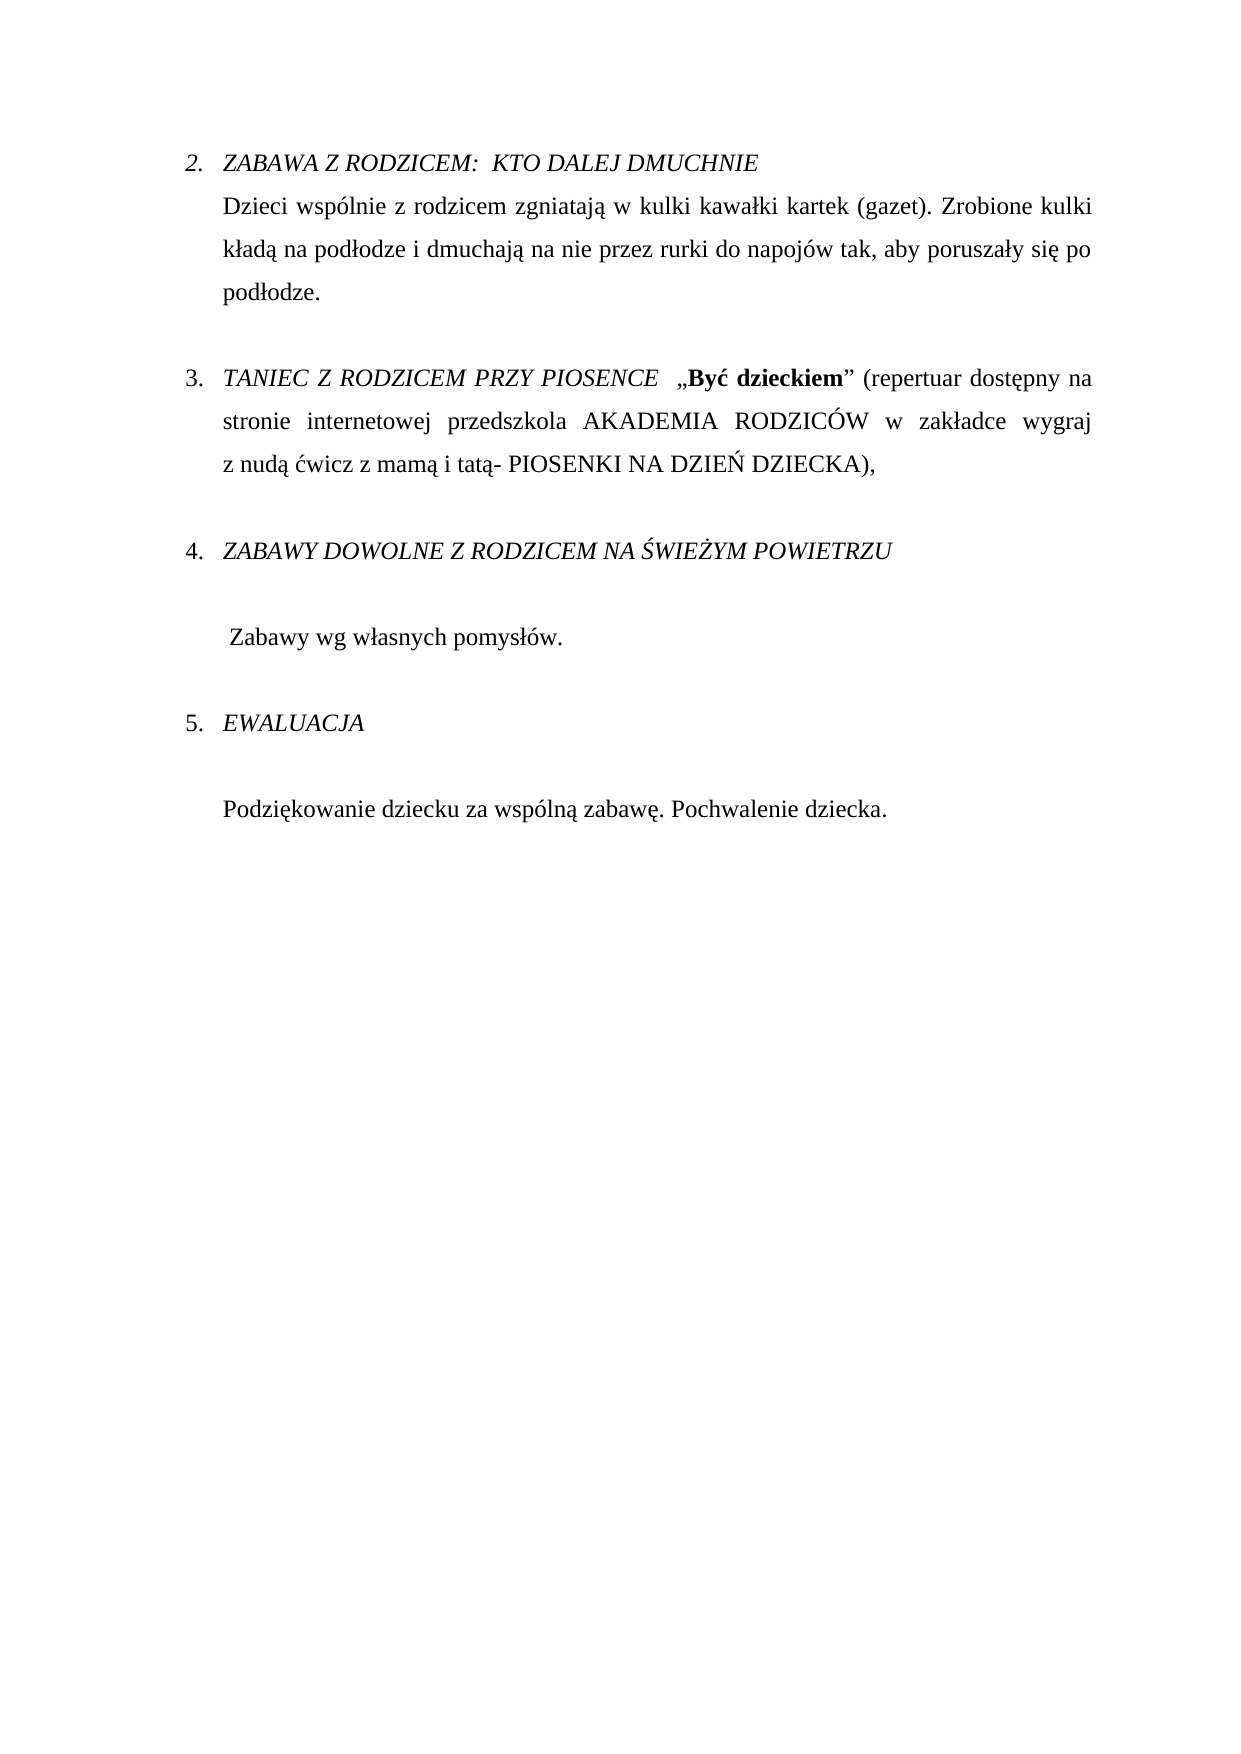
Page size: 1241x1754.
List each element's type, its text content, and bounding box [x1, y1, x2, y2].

list ZABAWA Z RODZICEM: KTO DALEJ DMUCHNIE [185, 148, 1093, 176]
list Podziękowanie dziecku za wspólną zabawę. Pochwalenie dziecka. [223, 794, 1093, 823]
list Dzieci wspólnie z rodzicem zgniatają w kulki kawałki kartek (gazet). Zrobione kulki kładą na podłodze i dmuchają na nie przez rurki do napojów tak, aby poruszały się po podłodze. [223, 191, 1093, 306]
list ZABAWY DOWOLNE Z RODZICEM NA ŚWIEŻYM POWIETRZU [185, 536, 1093, 564]
list Zabawy wg własnych pomysłów. [223, 622, 1093, 651]
list EWALUACJA [185, 708, 1093, 737]
list TANIEC Z RODZICEM PRZY PIOSENCE „Być dzieckiem” (repertuar dostępny na stronie internetowej przedszkola AKADEMIA RODZICÓW w zakładce wygraj z nudą ćwicz z mamą i tatą- PIOSENKI NA DZIEŃ DZIECKA), [185, 363, 1093, 478]
